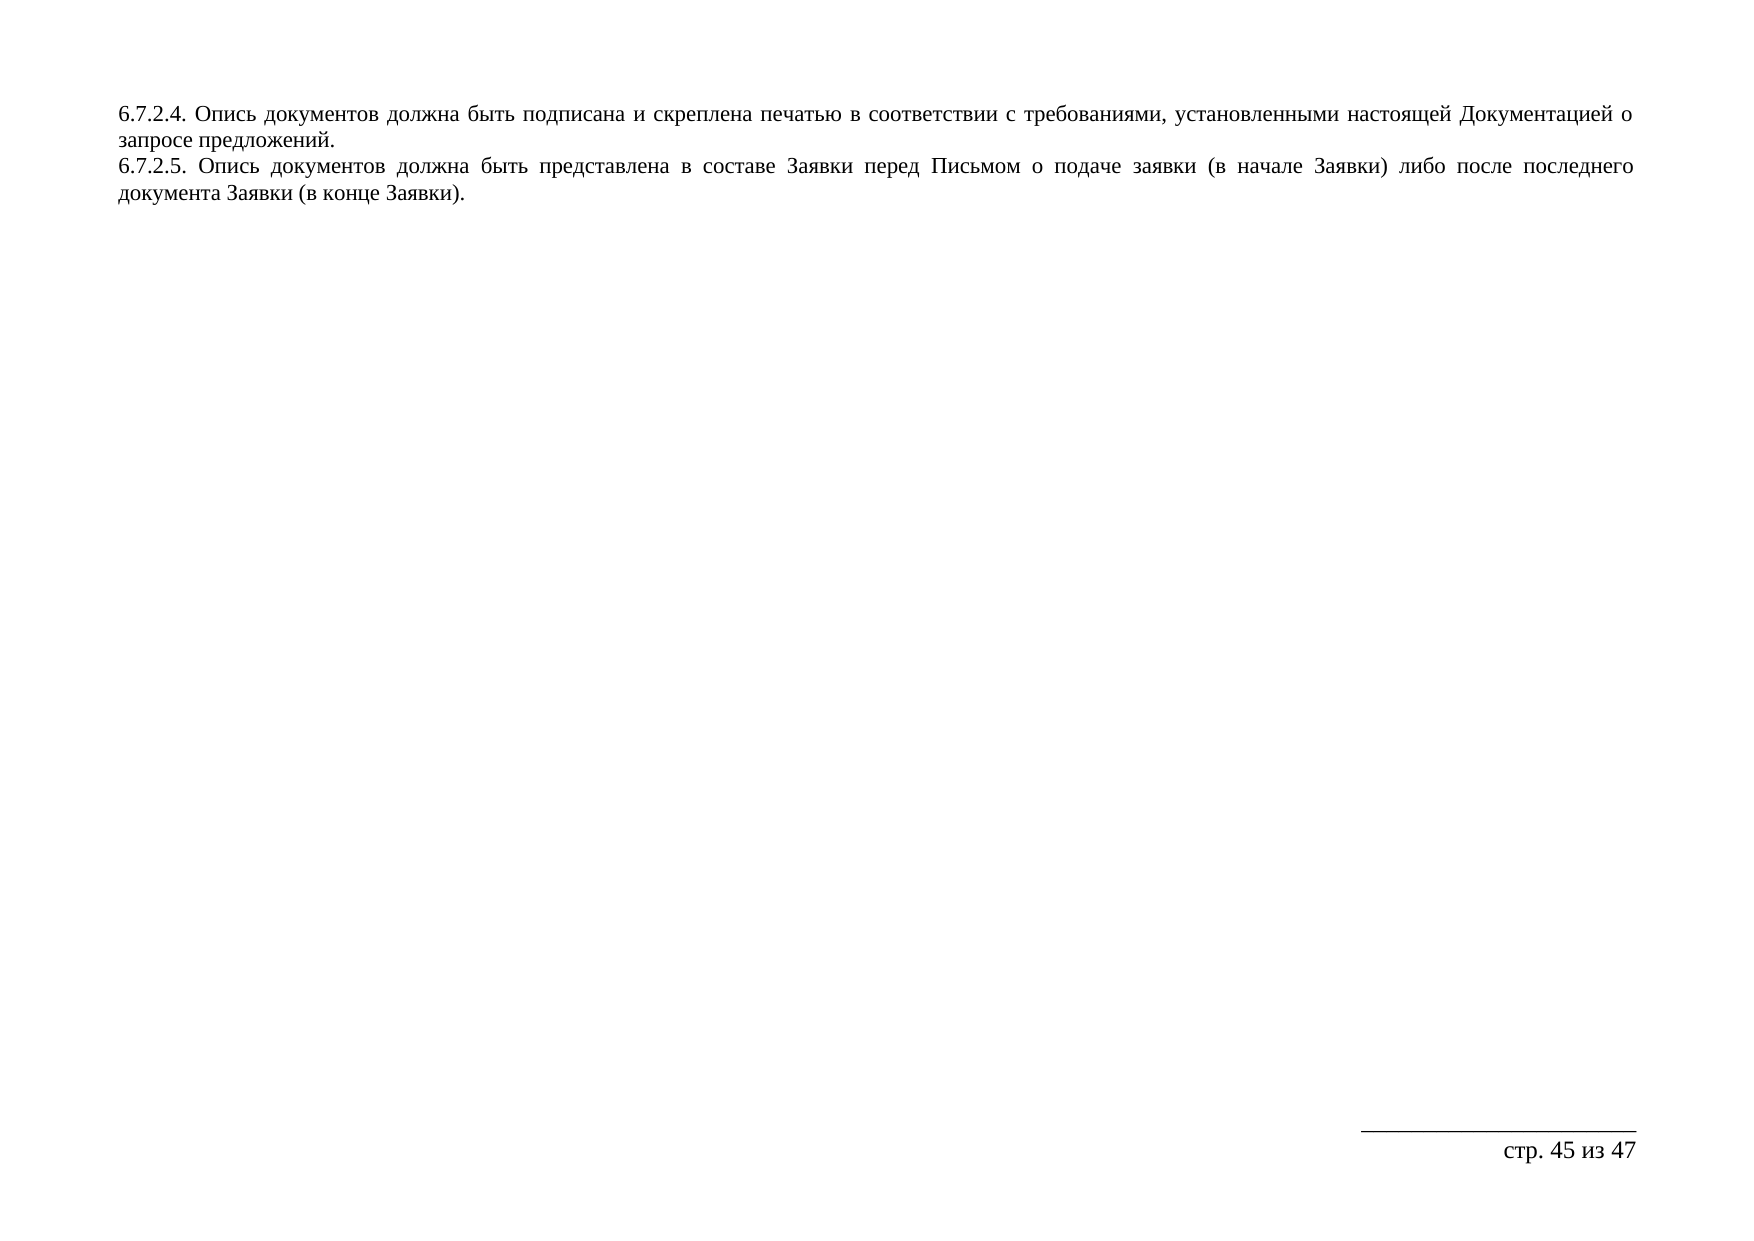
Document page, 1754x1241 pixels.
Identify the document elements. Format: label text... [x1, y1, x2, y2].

text 6.7.2.5. Опись документов должна быть представлена в составе Заявки перед Письмом о подаче заявки (в начале Заявки) либо после последнего документа Заявки (в конце Заявки). [118, 152, 1636, 205]
text 6.7.2.4. Опись документов должна быть подписана и скреплена печатью в соответствии с требованиями, установленными настоящей Документацией о запросе предложений. [118, 99, 1636, 152]
